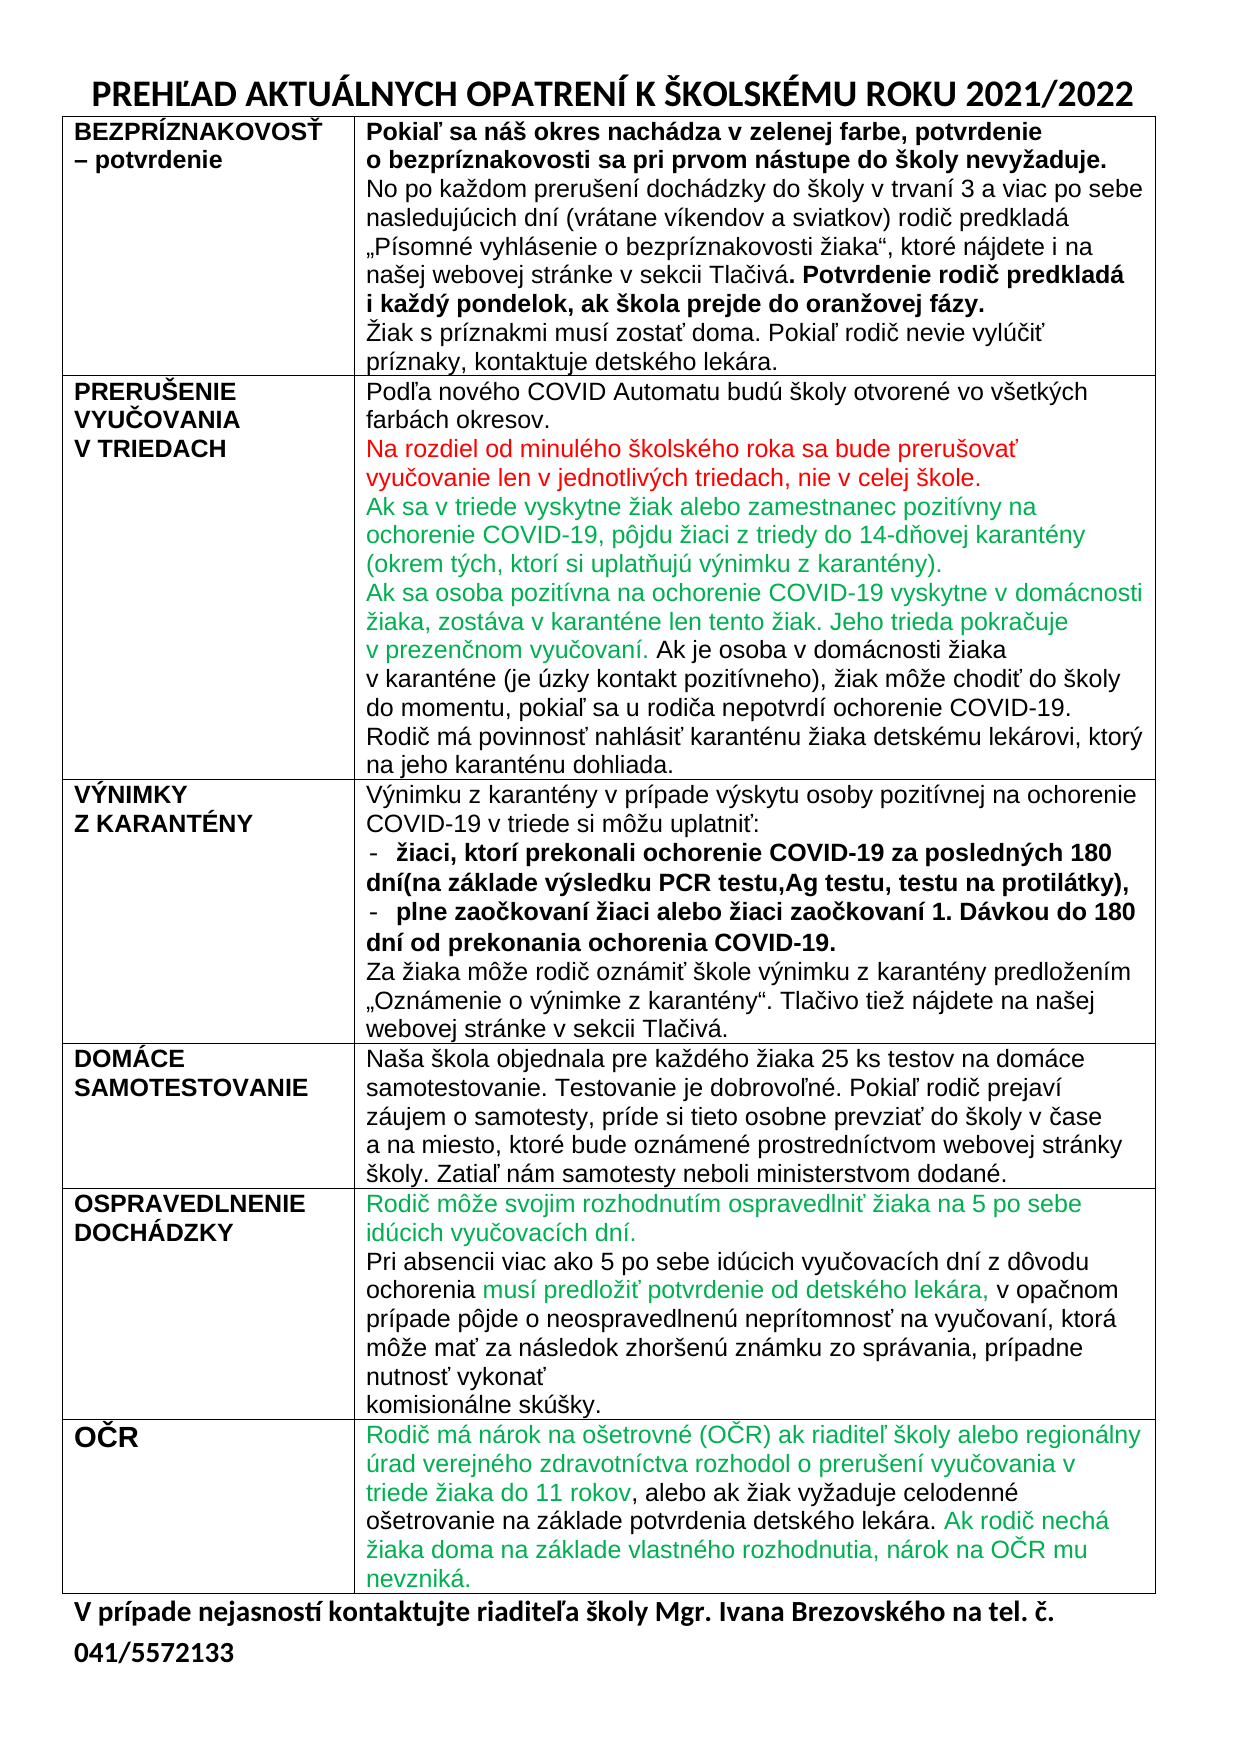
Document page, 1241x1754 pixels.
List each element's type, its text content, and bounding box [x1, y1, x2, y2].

table_cell PRERUŠENIE VYUČOVANIA V TRIEDACH [63, 376, 354, 779]
table_cell OSPRAVEDLNENIE DOCHÁDZKY [63, 1189, 354, 1419]
table_cell DOMÁCE SAMOTESTOVANIE [63, 1044, 354, 1188]
table_cell Naša škola objednala pre každého žiaka 25 ks testov na domáce samotestovanie. Testovanie je dobrovoľné. Pokiaľ rodič prejaví záujem o samotesty, príde si tieto osobne prevziať do školy v čase a na miesto, ktoré bude oznámené prostredníctvom webovej stránky školy. Zatiaľ nám samotesty neboli ministerstvom dodané. [355, 1044, 1155, 1188]
table_cell Rodič má nárok na ošetrovné (OČR) ak riaditeľ školy alebo regionálny úrad verejného zdravotníctva rozhodol o prerušení vyučovania v triede žiaka do 11 rokov, alebo ak žiak vyžaduje celodenné ošetrovanie na základe potvrdenia detského lekára. Ak rodič nechá žiaka doma na základe vlastného rozhodnutia, nárok na OČR mu nevzniká. [355, 1420, 1155, 1592]
text V prípade nejasností kontaktujte riaditeľa školy Mgr. Ivana Brezovského na tel. č. 041/5572133 [74, 1594, 1152, 1670]
table_cell OČR [63, 1420, 354, 1592]
table_header Pokiaľ sa náš okres nachádza v zelenej farbe, potvrdenie o bezpríznakovosti sa pri prvom nástupe do školy nevyžaduje. No po každom prerušení dochádzky do školy v trvaní 3 a viac po sebe nasledujúcich dní (vrátane víkendov a sviatkov) rodič predkladá „Písomné vyhlásenie o bezpríznakovosti žiaka“, ktoré nájdete i na našej webovej stránke v sekcii Tlačivá. Potvrdenie rodič predkladá i každý pondelok, ak škola prejde do oranžovej fázy. Žiak s príznakmi musí zostať doma. Pokiaľ rodič nevie vylúčiť príznaky, kontaktuje detského lekára. [355, 117, 1155, 375]
table_cell Rodič môže svojim rozhodnutím ospravedlniť žiaka na 5 po sebe idúcich vyučovacích dní. Pri absencii viac ako 5 po sebe idúcich vyučovacích dní z dôvodu ochorenia musí predložiť potvrdenie od detského lekára, v opačnom prípade pôjde o neospravedlnenú neprítomnosť na vyučovaní, ktorá môže mať za následok zhoršenú známku zo správania, prípadne nutnosť vykonať komisionálne skúšky. [355, 1189, 1155, 1419]
table_cell VÝNIMKY Z KARANTÉNY [63, 780, 354, 1043]
table_header BEZPRÍZNAKOVOSŤ – potvrdenie [63, 117, 354, 375]
table_cell Výnimku z karantény v prípade výskytu osoby pozitívnej na ochorenie COVID-19 v triede si môžu uplatniť: - žiaci, ktorí prekonali ochorenie COVID-19 za posledných 180 dní(na základe výsledku PCR testu,Ag testu, testu na protilátky), - plne zaočkovaní žiaci alebo žiaci zaočkovaní 1. Dávkou do 180 dní od prekonania ochorenia COVID-19. Za žiaka môže rodič oznámiť škole výnimku z karantény predložením „Oznámenie o výnimke z karantény“. Tlačivo tiež nájdete na našej webovej stránke v sekcii Tlačivá. [355, 780, 1155, 1043]
table_cell Podľa nového COVID Automatu budú školy otvorené vo všetkých farbách okresov. Na rozdiel od minulého školského roka sa bude prerušovať vyučovanie len v jednotlivých triedach, nie v celej škole. Ak sa v triede vyskytne žiak alebo zamestnanec pozitívny na ochorenie COVID-19, pôjdu žiaci z triedy do 14-dňovej karantény (okrem tých, ktorí si uplatňujú výnimku z karantény). Ak sa osoba pozitívna na ochorenie COVID-19 vyskytne v domácnosti žiaka, zostáva v karanténe len tento žiak. Jeho trieda pokračuje v prezenčnom vyučovaní. Ak je osoba v domácnosti žiaka v karanténe (je úzky kontakt pozitívneho), žiak môže chodiť do školy do momentu, pokiaľ sa u rodiča nepotvrdí ochorenie COVID-19. Rodič má povinnosť nahlásiť karanténu žiaka detskému lekárovi, ktorý na jeho karanténu dohliada. [355, 376, 1155, 779]
text PREHĽAD AKTUÁLNYCH OPATRENÍ K ŠKOLSKÉMU ROKU 2021/2022 [74, 70, 1152, 116]
